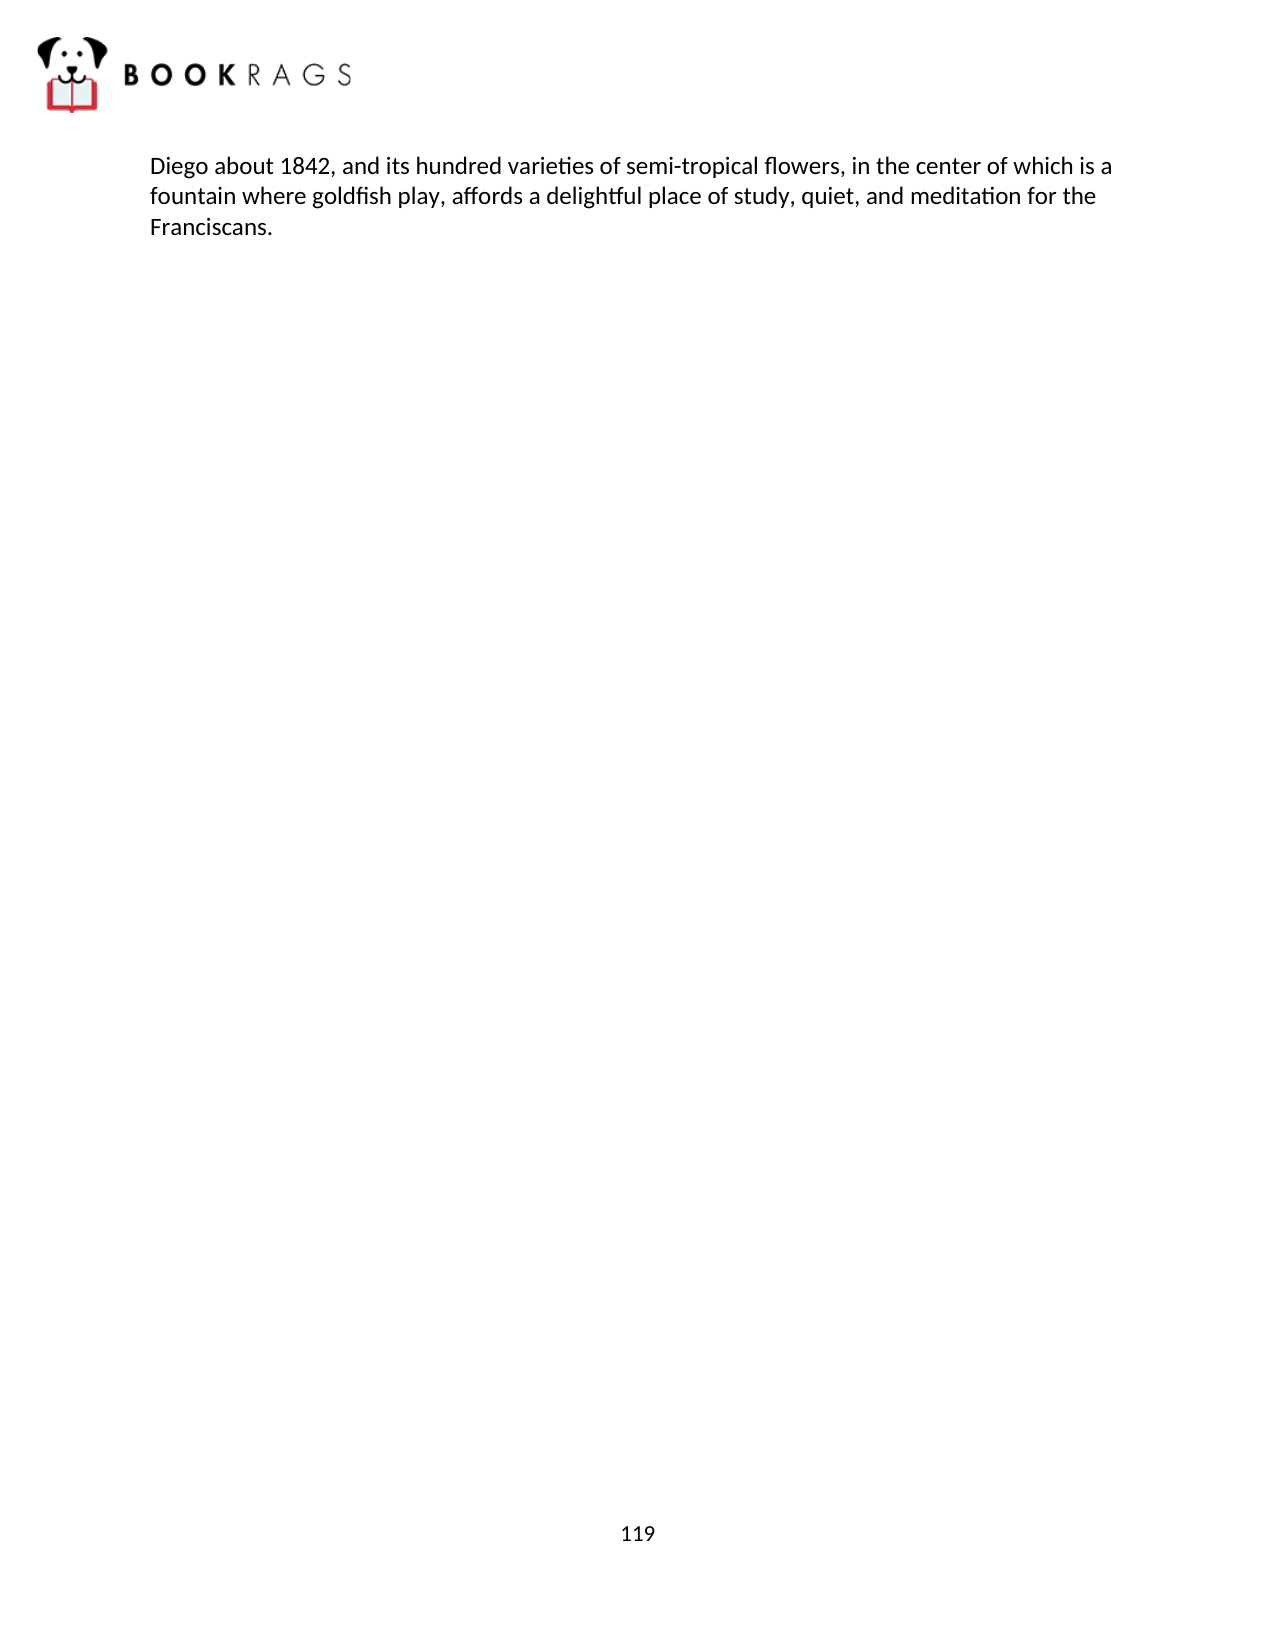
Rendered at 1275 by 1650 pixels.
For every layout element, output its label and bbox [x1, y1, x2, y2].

picture [37, 37, 351, 113]
text [150, 150, 1125, 242]
